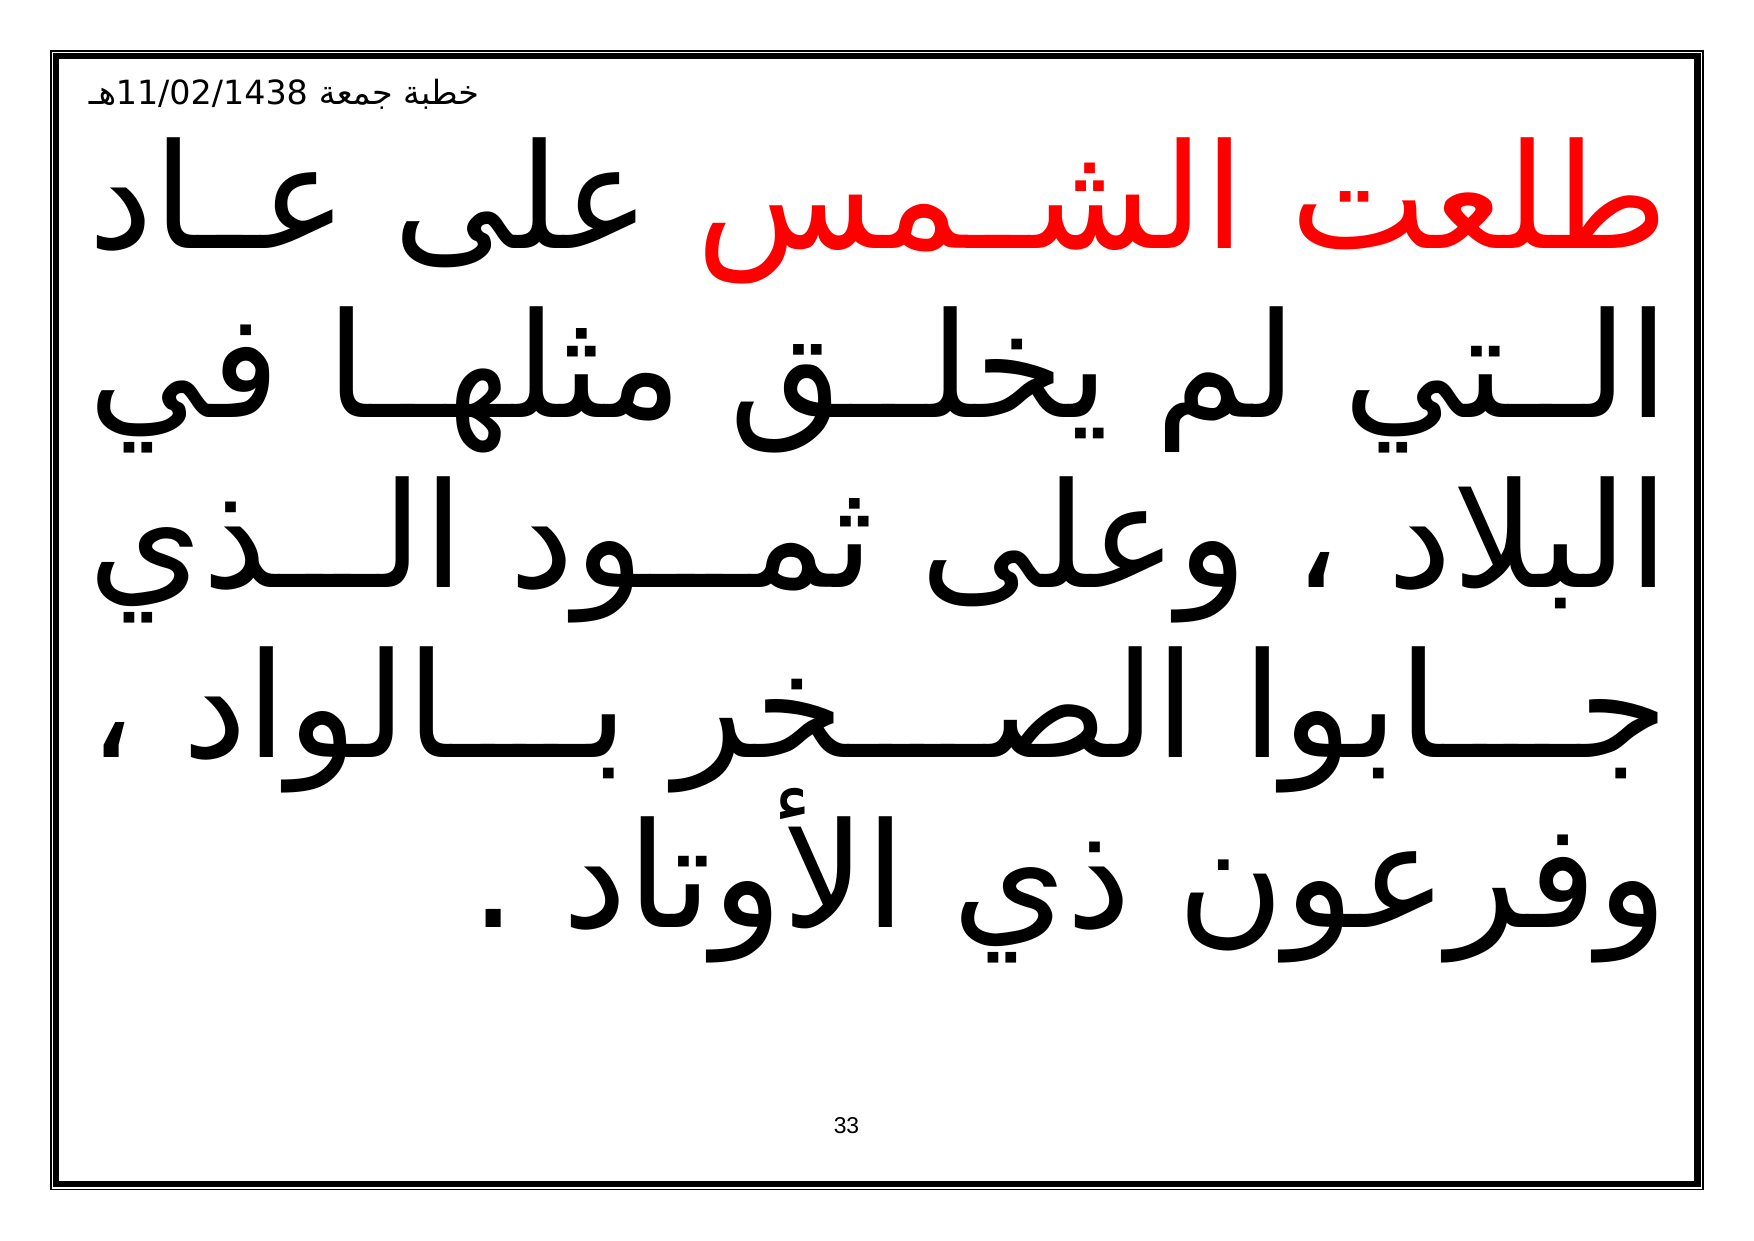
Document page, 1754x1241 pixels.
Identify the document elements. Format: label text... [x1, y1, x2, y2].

text طلعت الشمس على عاد التي لم يخلق مثلها في البلاد ، وعلى ثمود الذي جابوا الصخر بالواد ، وفرعون ذي الأوتاد . [89, 113, 1669, 962]
